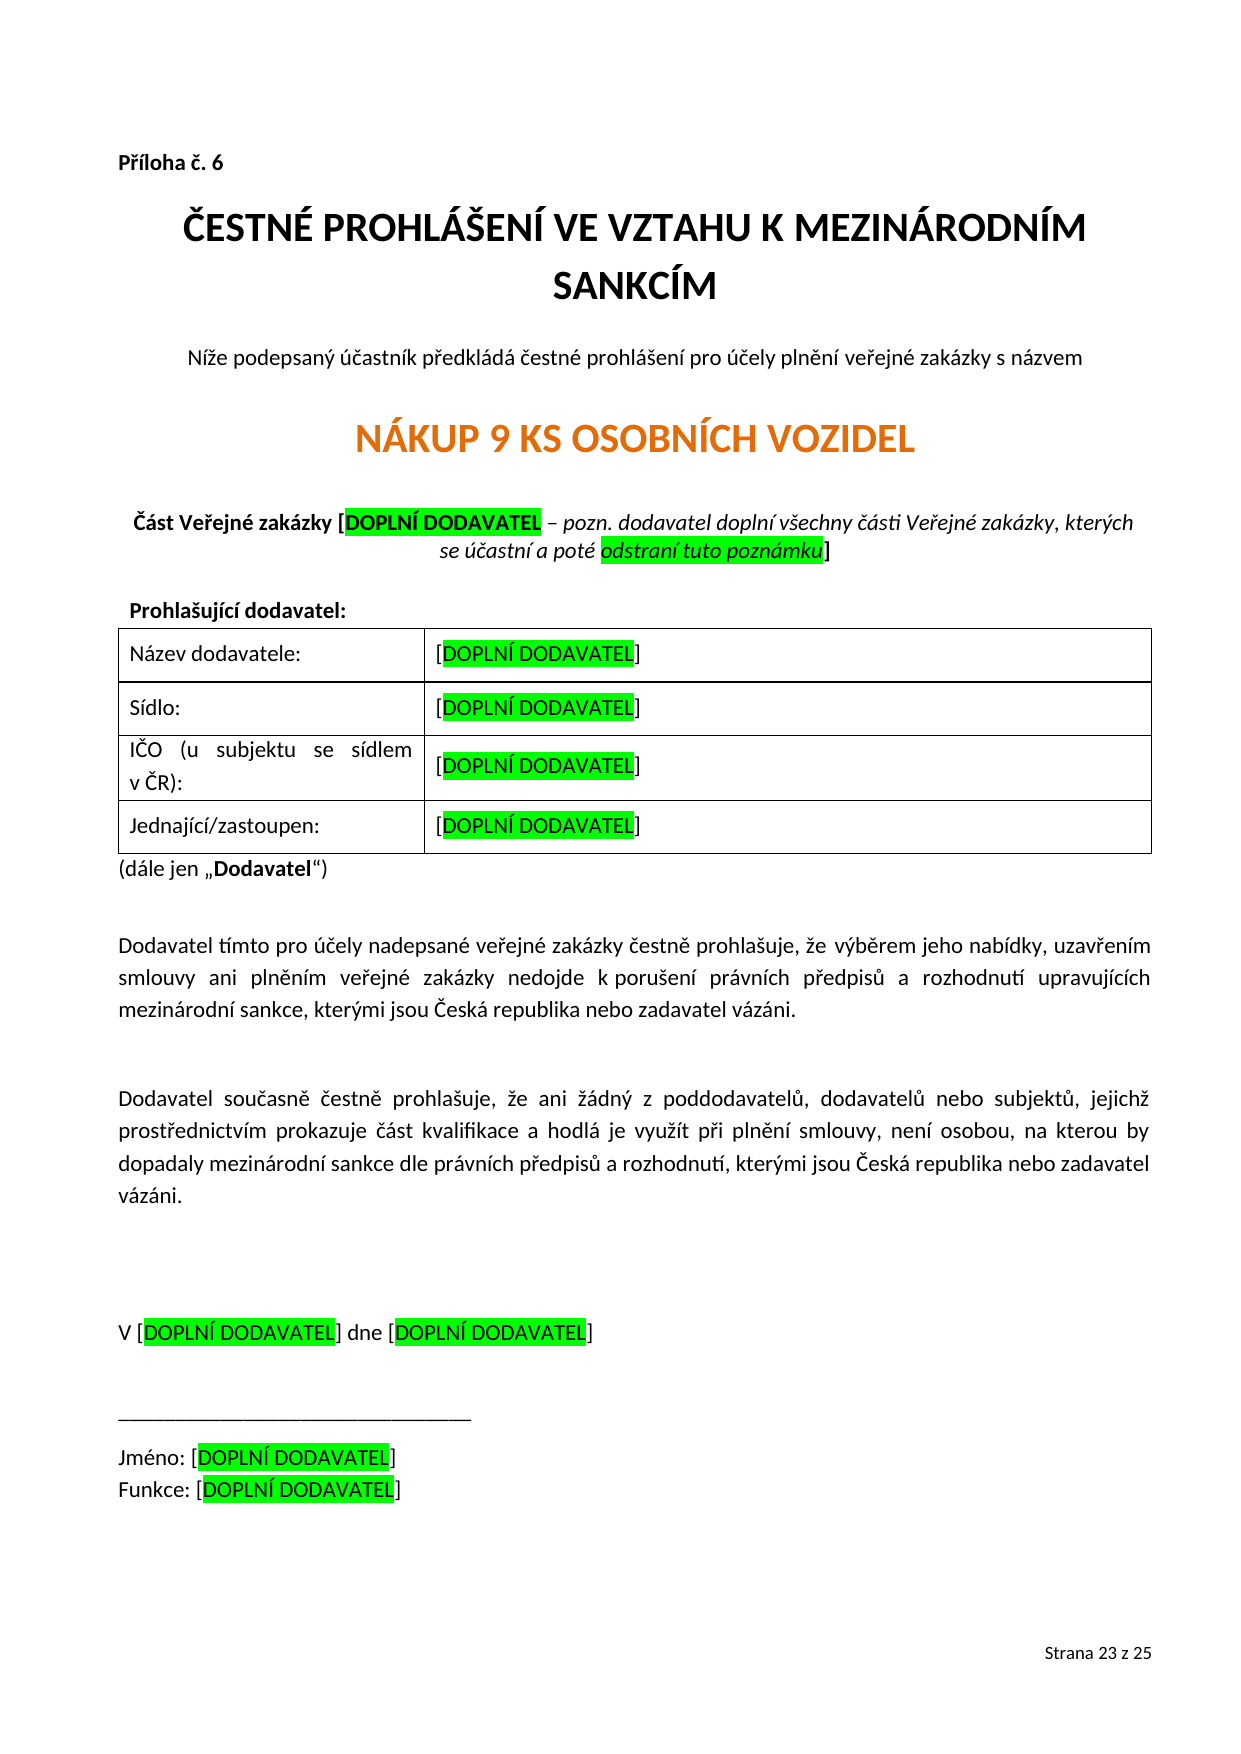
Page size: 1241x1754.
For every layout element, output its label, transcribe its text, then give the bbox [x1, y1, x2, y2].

table_cell Sídlo: [119, 683, 424, 734]
text Nákup 9 ks osobních vozidel [118, 412, 1152, 463]
table_cell [DOPLNÍ DODAVATEL] [425, 683, 1151, 734]
text Dodavatel současně čestně prohlašuje, že ani žádný z poddodavatelů, dodavatelů nebo subjektů, jejichž prostřednictvím prokazuje část kvalifikace a hodlá je využít při plnění smlouvy, není osobou, na kterou by dopadaly mezinárodní sankce dle právních předpisů a rozhodnutí, kterými jsou Česká republika nebo zadavatel vázáni. [118, 1084, 1152, 1209]
table_header Část Veřejné zakázky [DOPLNÍ DODAVATEL – pozn. dodavatel doplní všechny části Veřejné zakázky, kterých se účastní a poté odstraní tuto poznámku] Prohlašující dodavatel: [118, 483, 1152, 628]
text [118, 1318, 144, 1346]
text Jméno: [DOPLNÍ DODAVATEL] [118, 1443, 198, 1471]
table_cell Jednající/zastoupen: [119, 801, 424, 853]
table_cell Název dodavatele: [119, 629, 424, 681]
text ČESTNÉ PROHLÁŠENÍ VE VZTAHU K MEZINÁRODNÍM SANKCÍM [118, 201, 1152, 310]
table_cell [DOPLNÍ DODAVATEL] [425, 801, 1151, 853]
table_cell [DOPLNÍ DODAVATEL] [425, 629, 1151, 681]
text _______________________________ [118, 1396, 1152, 1424]
text Jméno: [DOPLNÍ DODAVATEL] [389, 1443, 1152, 1471]
text Příloha č. 6 [118, 148, 1152, 176]
text Níže podepsaný účastník předkládá čestné prohlášení pro účely plnění veřejné zakázky s názvem [118, 343, 1152, 371]
text Funkce: [DOPLNÍ DODAVATEL] [394, 1475, 1152, 1503]
text Dodavatel tímto pro účely nadepsané veřejné zakázky čestně prohlašuje, že výběrem jeho nabídky, uzavřením smlouvy ani plněním veřejné zakázky nedojde k porušení právních předpisů a rozhodnutí upravujících mezinárodní sankce, kterými jsou Česká republika nebo zadavatel vázáni. [118, 931, 1152, 1023]
text Funkce: [DOPLNÍ DODAVATEL] [118, 1475, 203, 1503]
text (dále jen „Dodavatel“) [118, 854, 1152, 882]
table_cell IČO (u subjektu se sídlem v ČR): [119, 736, 424, 800]
text V [DOPLNÍ DODAVATEL] dne [DOPLNÍ DODAVATEL] [586, 1318, 1152, 1346]
table_cell [DOPLNÍ DODAVATEL] [425, 736, 1151, 800]
